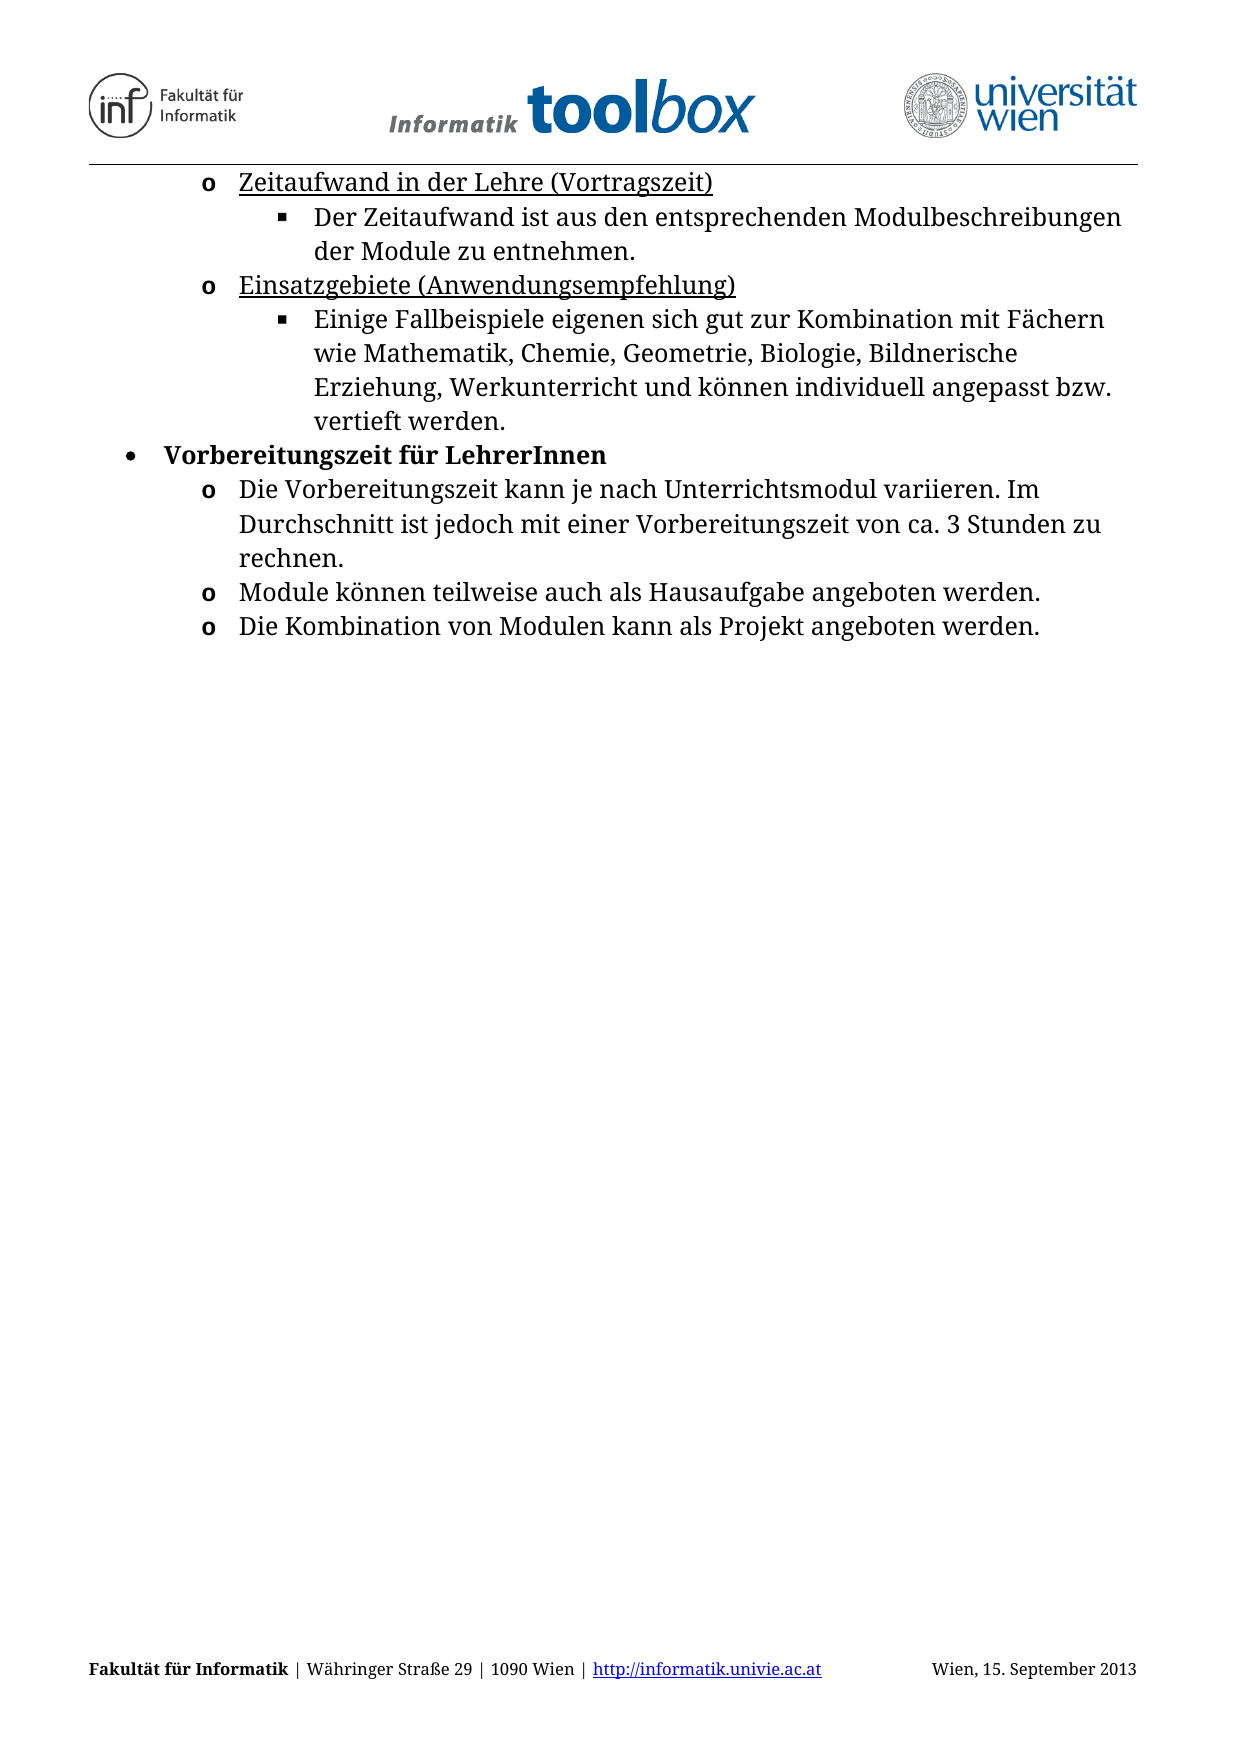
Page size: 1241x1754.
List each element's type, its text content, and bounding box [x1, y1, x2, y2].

list Einige Fallbeispiele eigenen sich gut zur Kombination mit Fächern wie Mathematik, Chemie, Geometrie, Biologie, Bildnerische Erziehung, Werkunterricht und können individuell angepasst bzw. vertieft werden. [276, 302, 1138, 438]
list Die Vorbereitungszeit kann je nach Unterrichtsmodul variieren. Im Durchschnitt ist jedoch mit einer Vorbereitungszeit von ca. 3 Stunden zu rechnen. [201, 472, 1138, 574]
list Die Kombination von Modulen kann als Projekt angeboten werden. [201, 609, 1138, 643]
list Module können teilweise auch als Hausaufgabe angeboten werden. [201, 574, 1138, 609]
picture [88, 73, 1137, 138]
list Der Zeitaufwand ist aus den entsprechenden Modulbeschreibungen der Module zu entnehmen. [276, 199, 1138, 267]
list Zeitaufwand in der Lehre (Vortragszeit) [201, 165, 1138, 199]
list Einsatzgebiete (Anwendungsempfehlung) [201, 267, 1138, 302]
list Vorbereitungszeit für LehrerInnen [126, 438, 1138, 472]
